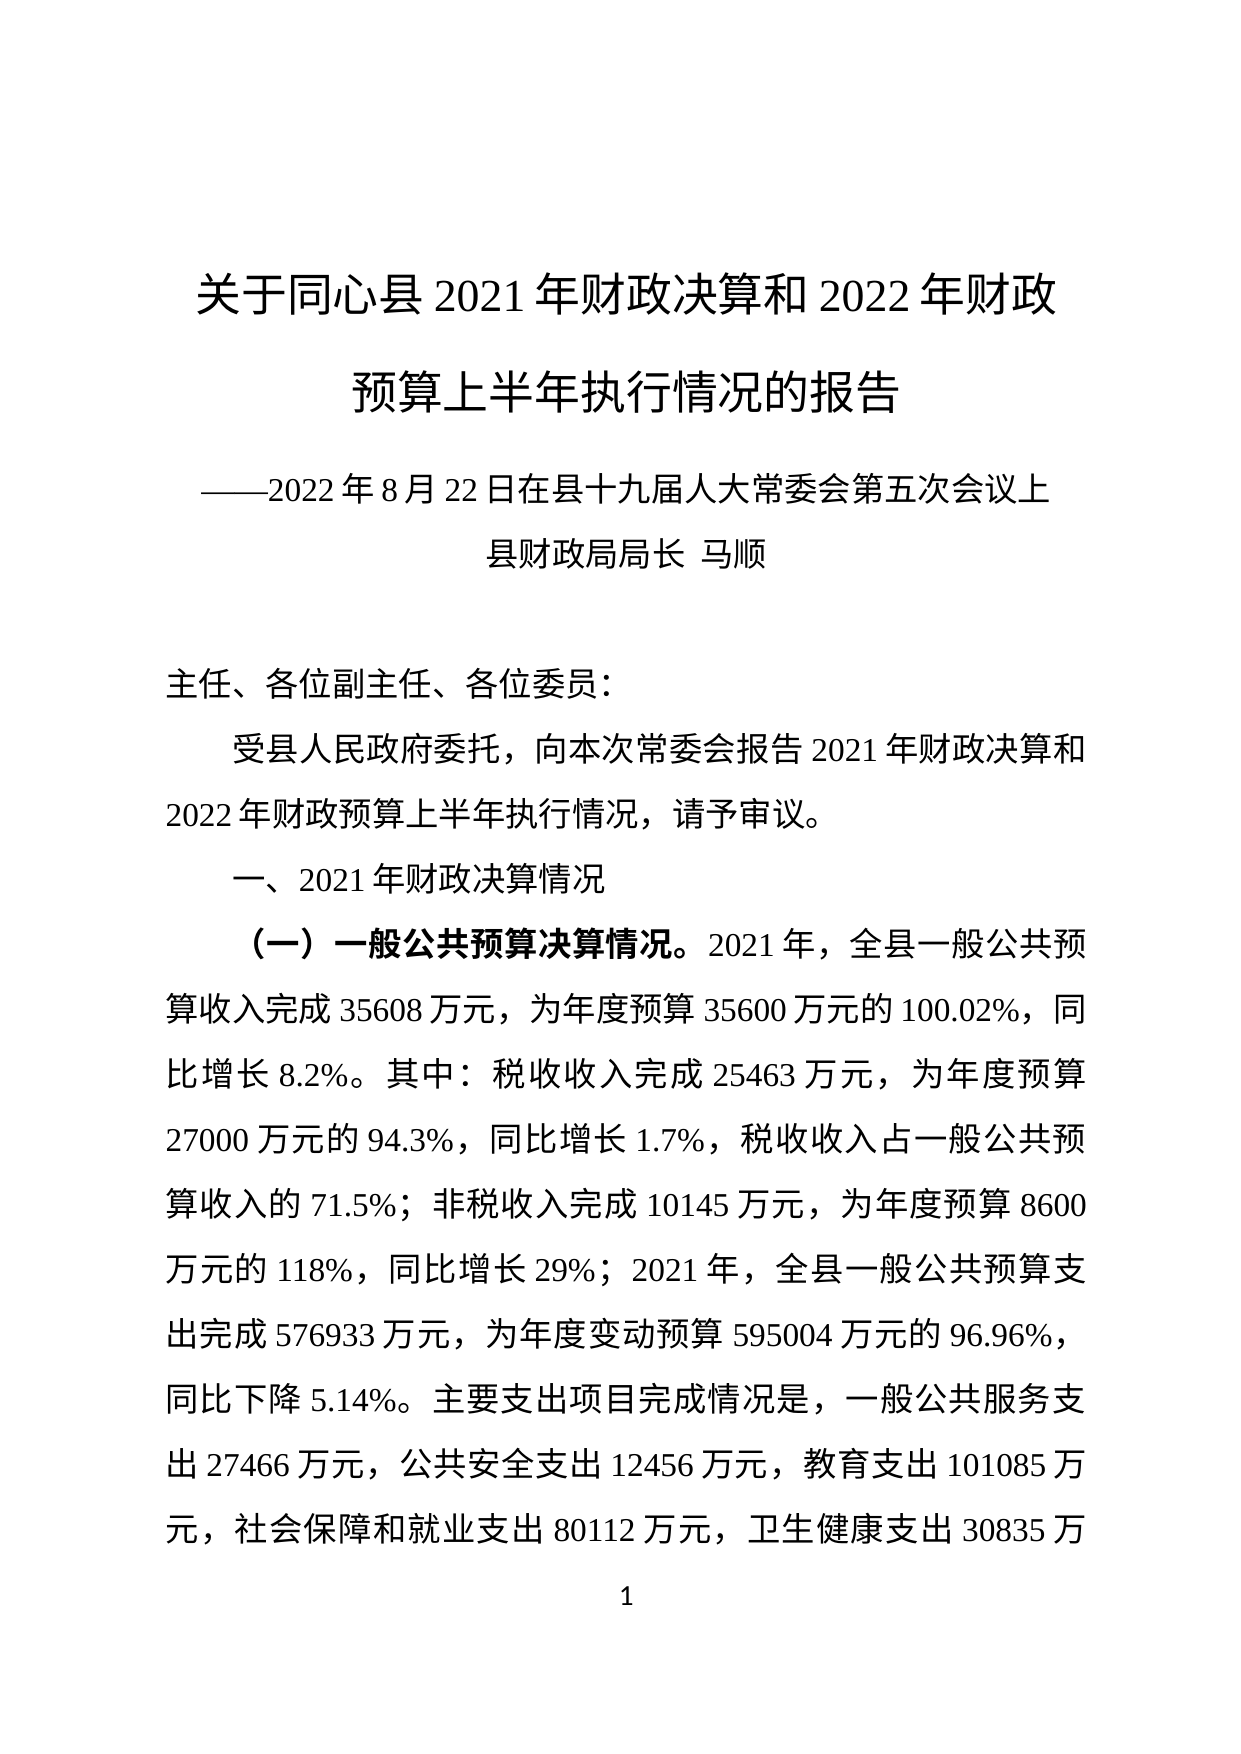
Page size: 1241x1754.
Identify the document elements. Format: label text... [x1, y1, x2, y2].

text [165, 909, 1087, 1559]
text 县财政局局长 马顺 [165, 519, 1087, 584]
text 关于同心县2021年财政决算和2022年财政 [165, 243, 1087, 341]
text 主任、各位副主任、各位委员： [165, 649, 1087, 714]
text 一、2021年财政决算情况 [165, 844, 1087, 909]
text 预算上半年执行情况的报告 [165, 341, 1087, 438]
text 受县人民政府委托，向本次常委会报告2021年财政决算和2022年财政预算上半年执行情况，请予审议。 [165, 714, 1087, 844]
text ——2022年8月22日在县十九届人大常委会第五次会议上 [165, 454, 1087, 519]
